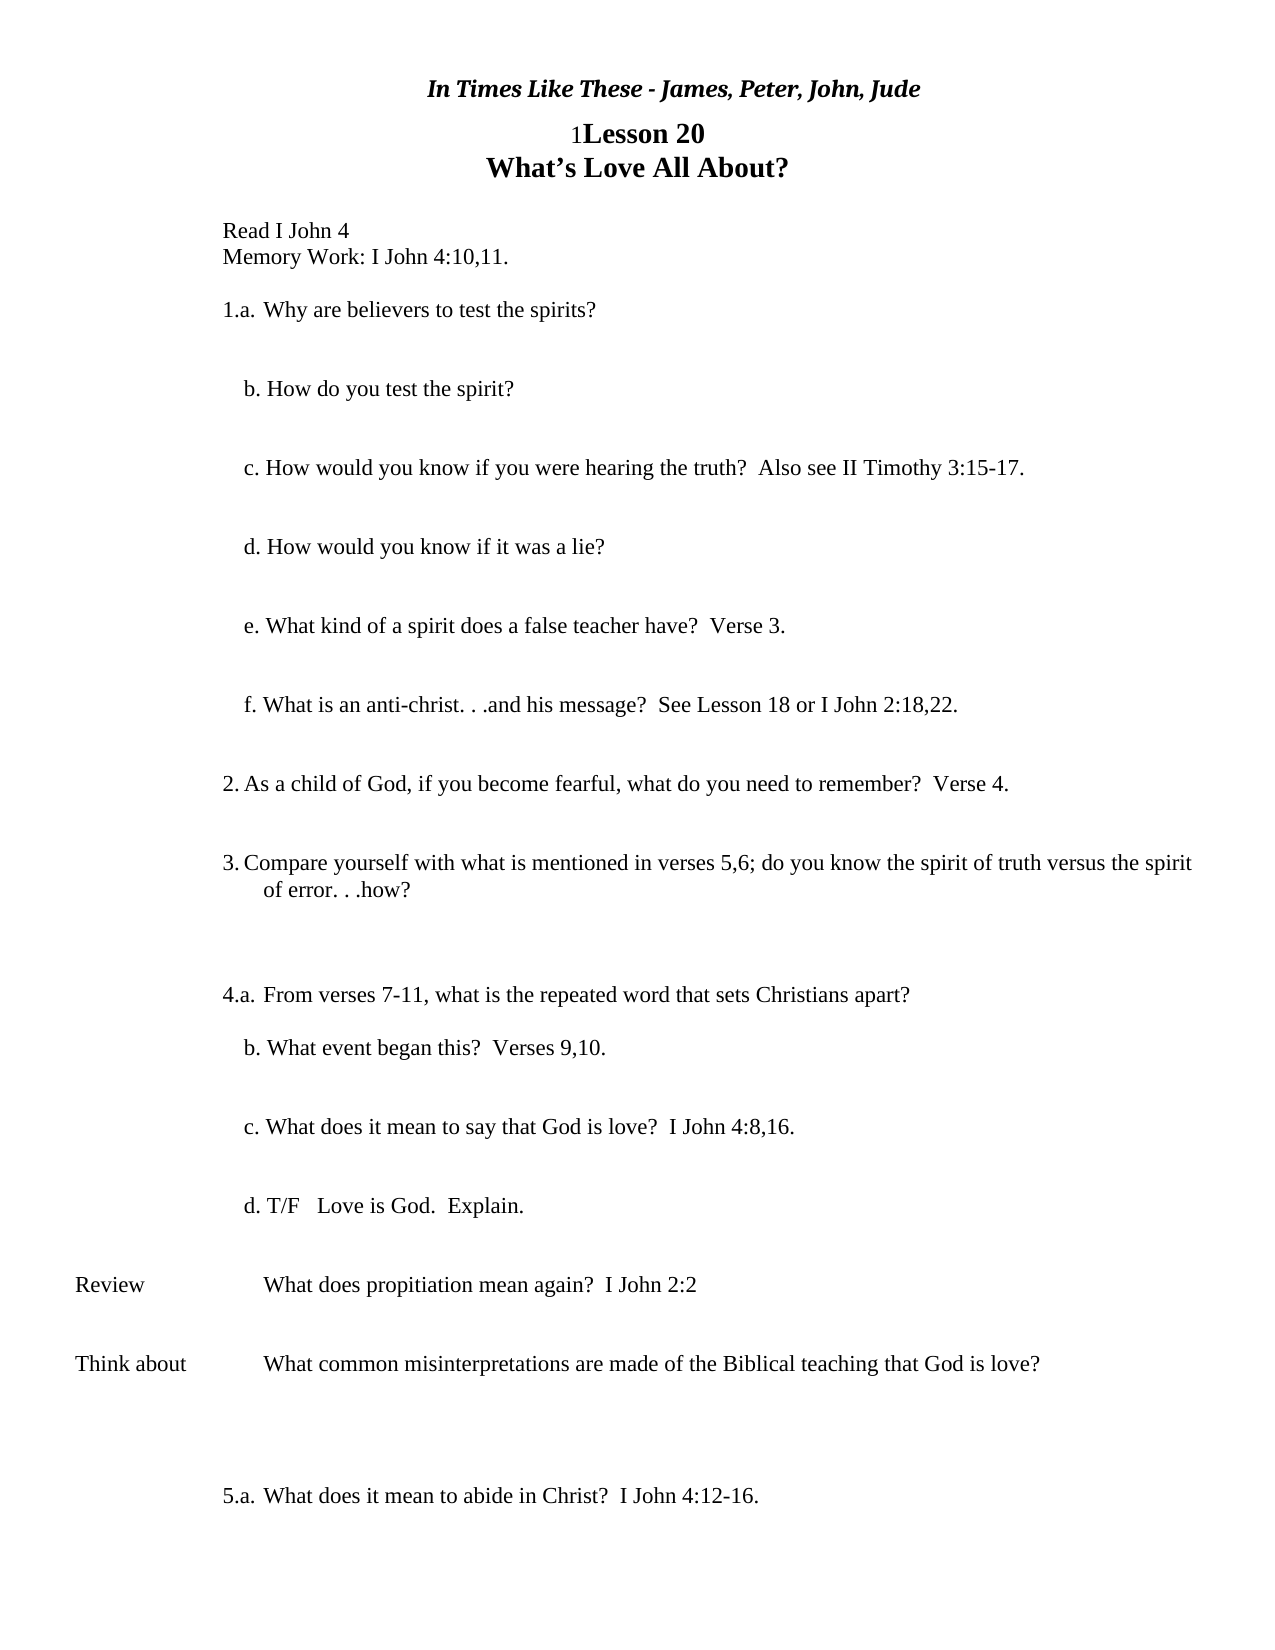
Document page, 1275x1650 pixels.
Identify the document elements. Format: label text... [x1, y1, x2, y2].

text d. How would you know if it was a lie? [75, 533, 1200, 559]
text Think about What common misinterpretations are made of the Biblical teaching that God is love? [75, 1350, 1200, 1376]
text 3. Compare yourself with what is mentioned in verses 5,6; do you know the spirit of truth versus the spirit of error. . .how? [75, 849, 1200, 902]
text c. How would you know if you were hearing the truth? Also see II Timothy 3:15-17. [75, 454, 1200, 480]
text 4.a. From verses 7-11, what is the repeated word that sets Christians apart? [75, 981, 1200, 1007]
text b. What event began this? Verses 9,10. [75, 1034, 1200, 1060]
text 1.a. Why are believers to test the spirits? [75, 296, 1200, 322]
text f. What is an anti-christ. . .and his message? See Lesson 18 or I John 2:18,22. [75, 691, 1200, 718]
text c. What does it mean to say that God is love? I John 4:8,16. [75, 1113, 1200, 1139]
text d. T/F Love is God. Explain. [244, 1192, 1200, 1218]
text What’s Love All About? [75, 150, 1200, 183]
text b. How do you test the spirit? [75, 375, 1200, 401]
text e. What kind of a spirit does a false teacher have? Verse 3. [75, 612, 1200, 638]
text Read I John 4 [222, 217, 1200, 243]
text Lesson 20 [75, 116, 1200, 150]
text 5.a. What does it mean to abide in Christ? I John 4:12-16. [75, 1482, 1200, 1508]
text In Times Like These - James, Peter, John, Jude [75, 75, 1200, 104]
text Memory Work: I John 4:10,11. [75, 243, 1200, 269]
text Review What does propitiation mean again? I John 2:2 [75, 1271, 1200, 1297]
text 2. As a child of God, if you become fearful, what do you need to remember? Verse 4. [75, 770, 1200, 797]
